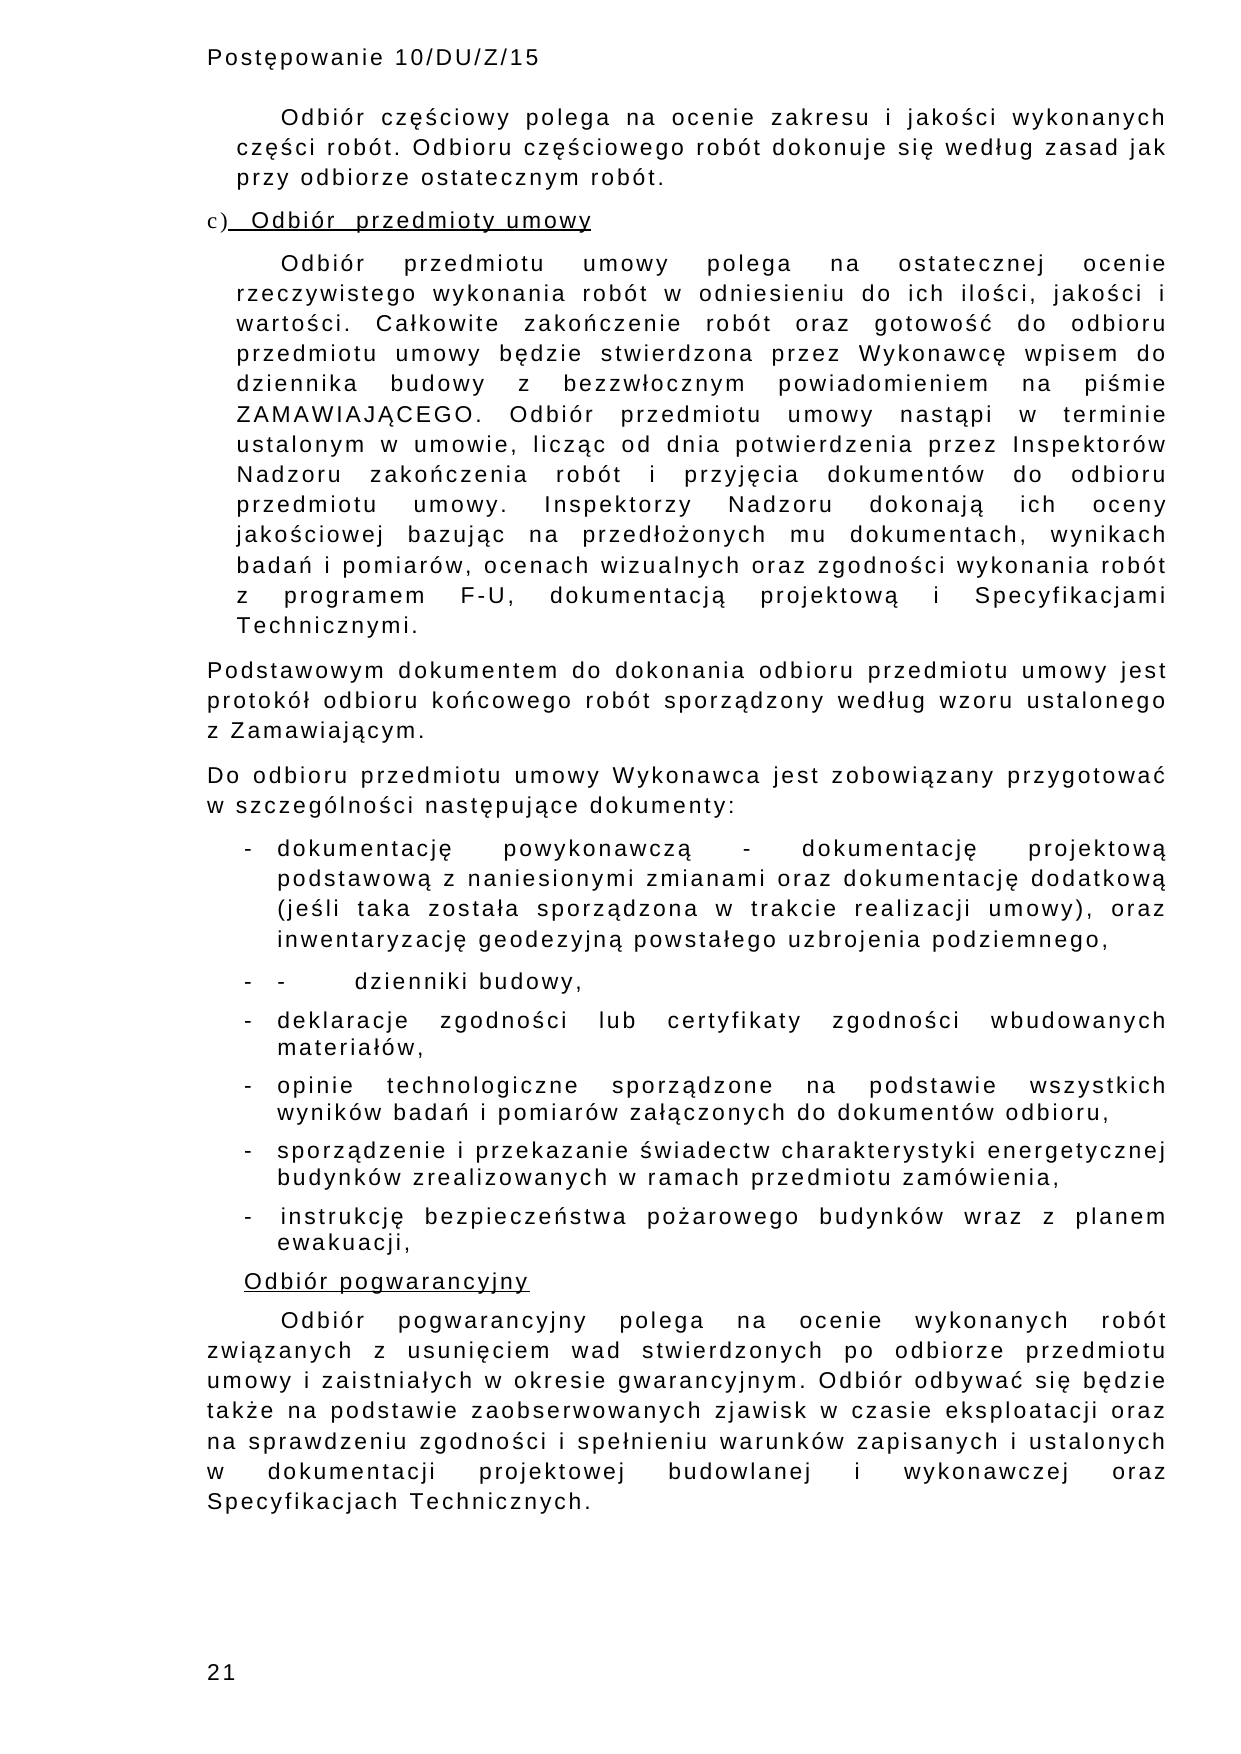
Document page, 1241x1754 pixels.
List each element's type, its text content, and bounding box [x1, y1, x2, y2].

text Odbiór pogwarancyjny polega na ocenie wykonanych robót związanych z usunięciem wad stwierdzonych po odbiorze przedmiotu umowy i zaistniałych w okresie gwarancyjnym. Odbiór odbywać się będzie także na podstawie zaobserwowanych zjawisk w czasie eksploatacji oraz na sprawdzeniu zgodności i spełnieniu warunków zapisanych i ustalonych w dokumentacji projektowej budowlanej i wykonawczej oraz Specyfikacjach Technicznych. [207, 1307, 1166, 1514]
text Do odbioru przedmiotu umowy Wykonawca jest zobowiązany przygotować w szczególności następujące dokumenty: [207, 762, 1166, 818]
text Odbiór przedmiotu umowy polega na ostatecznej ocenie rzeczywistego wykonania robót w odniesieniu do ich ilości, jakości i wartości. Całkowite zakończenie robót oraz gotowość do odbioru przedmiotu umowy będzie stwierdzona przez Wykonawcę wpisem do dziennika budowy z bezzwłocznym powiadomieniem na piśmie ZAMAWIAJĄCEGO. Odbiór przedmiotu umowy nastąpi w terminie ustalonym w umowie, licząc od dnia potwierdzenia przez Inspektorów Nadzoru zakończenia robót i przyjęcia dokumentów do odbioru przedmiotu umowy. Inspektorzy Nadzoru dokonają ich oceny jakościowej bazując na przedłożonych mu dokumentach, wynikach badań i pomiarów, ocenach wizualnych oraz zgodności wykonania robót z programem F-U, dokumentacją projektową i Specyfikacjami Technicznymi. [236, 249, 1166, 638]
text - deklaracje zgodności lub certyfikaty zgodności wbudowanych materiałów, [244, 1007, 1166, 1060]
text - opinie technologiczne sporządzone na podstawie wszystkich wyników badań i pomiarów załączonych do dokumentów odbioru, [244, 1072, 1166, 1125]
list Odbiór przedmioty umowy [207, 207, 1166, 233]
text Podstawowym dokumentem do dokonania odbioru przedmiotu umowy jest protokół odbioru końcowego robót sporządzony według wzoru ustalonego z Zamawiającym. [207, 657, 1166, 743]
text - - dzienniki budowy, [244, 968, 1166, 994]
text Odbiór częściowy polega na ocenie zakresu i jakości wykonanych części robót. Odbioru częściowego robót dokonuje się według zasad jak przy odbiorze ostatecznym robót. [236, 103, 1166, 190]
text - sporządzenie i przekazanie świadectw charakterystyki energetycznej budynków zrealizowanych w ramach przedmiotu zamówienia, [244, 1137, 1166, 1190]
text Odbiór pogwarancyjny [244, 1268, 1166, 1294]
text - dokumentację powykonawczą - dokumentację projektową podstawową z naniesionymi zmianami oraz dokumentację dodatkową (jeśli taka została sporządzona w trakcie realizacji umowy), oraz inwentaryzację geodezyjną powstałego uzbrojenia podziemnego, [244, 835, 1166, 952]
text - instrukcję bezpieczeństwa pożarowego budynków wraz z planem ewakuacji, [244, 1203, 1166, 1255]
